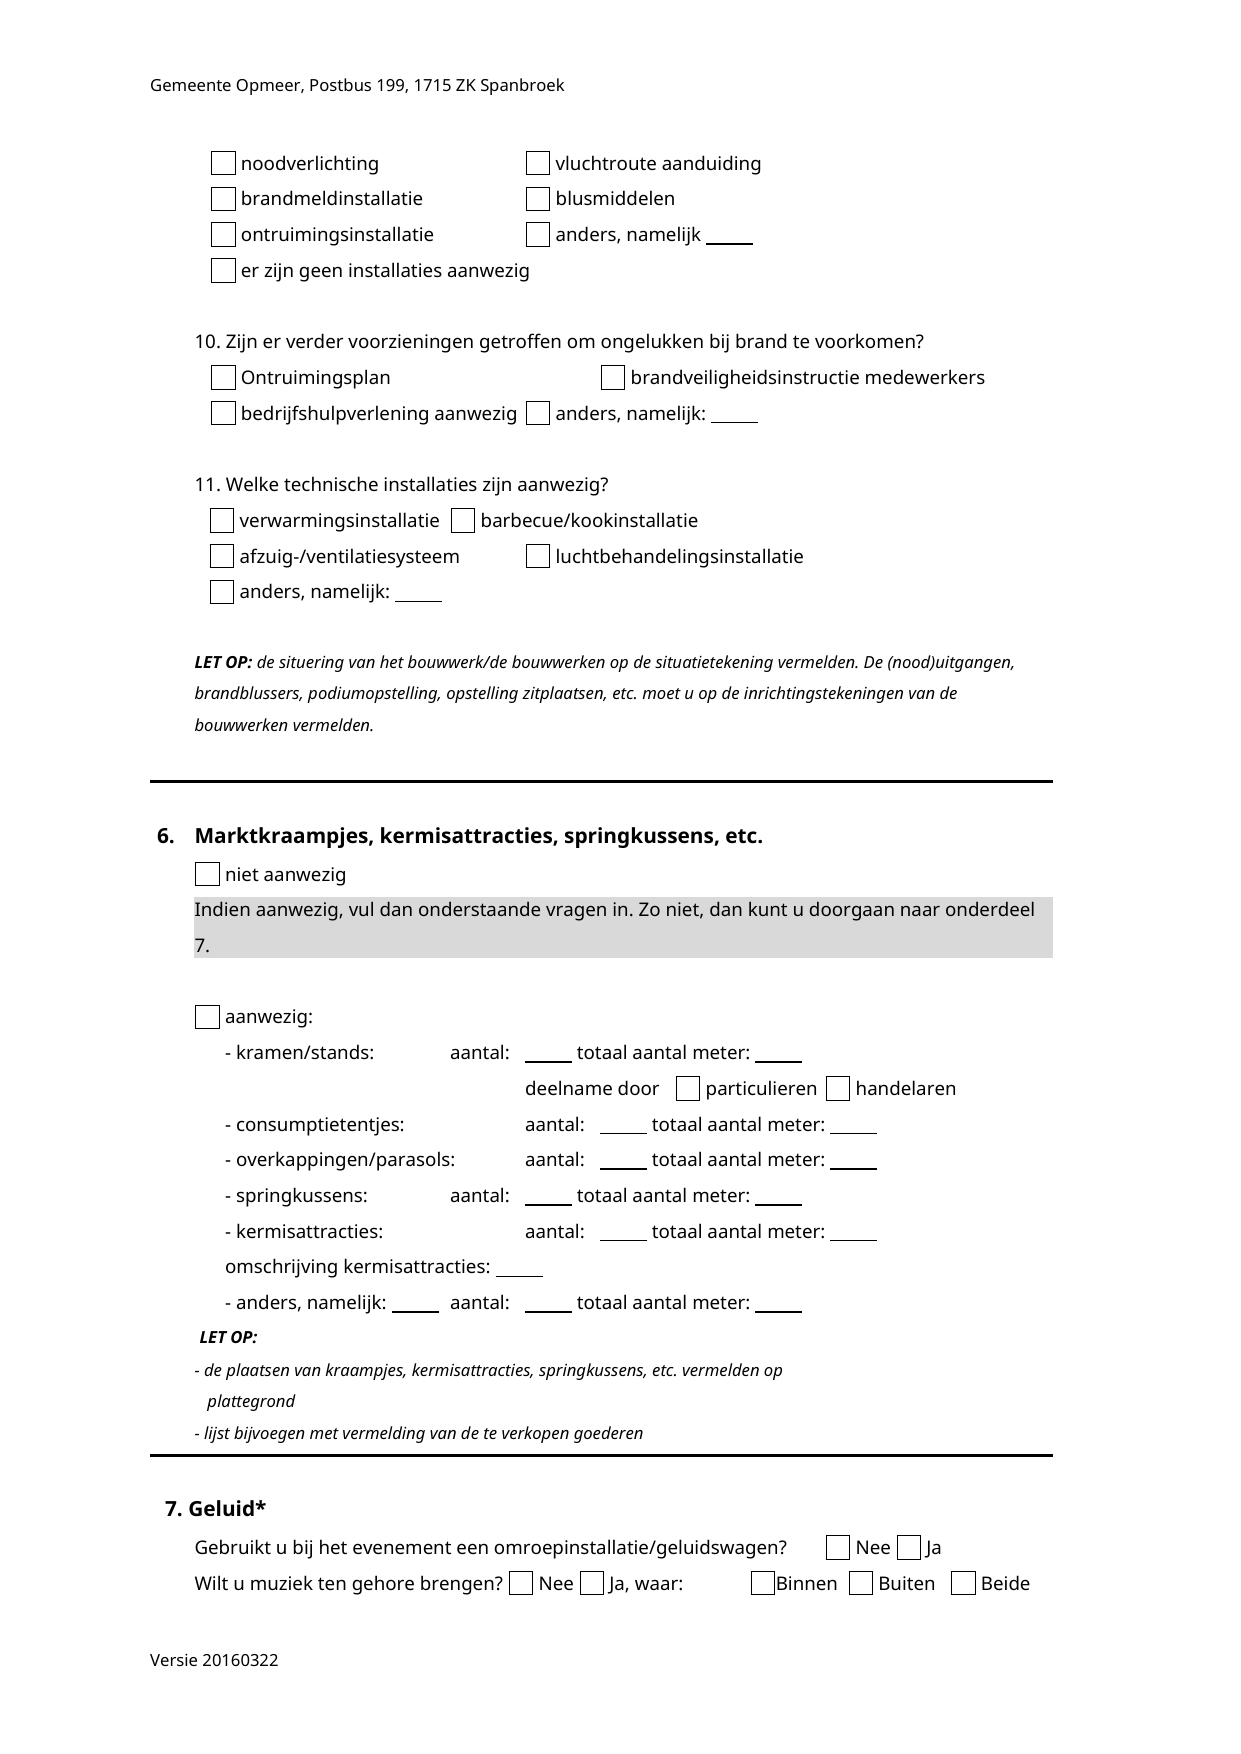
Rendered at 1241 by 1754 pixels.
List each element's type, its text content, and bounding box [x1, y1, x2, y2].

text anders, namelijk: [135, 579, 1053, 604]
text - overkappingen/parasols: aantal: totaal aantal meter: [194, 1147, 1053, 1172]
text aanwezig: [194, 1004, 1053, 1029]
text Indien aanwezig, vul dan onderstaande vragen in. Zo niet, dan kunt u doorgaan naar onderdeel 7. [194, 897, 1053, 958]
text - anders, namelijk: aantal: totaal aantal meter: [194, 1289, 1053, 1315]
text brandmeldinstallatie blusmiddelen [194, 186, 1053, 211]
text er zijn geen installaties aanwezig [194, 257, 1053, 283]
text 11. Welke technische installaties zijn aanwezig? [194, 472, 1053, 497]
text Wilt u muziek ten gehore brengen? Nee Ja, waar: Binnen Buiten Beide [150, 1570, 1053, 1596]
text Ontruimingsplan brandveiligheidsinstructie medewerkers [194, 364, 1053, 390]
text - consumptietentjes: aantal: totaal aantal meter: [194, 1111, 1053, 1136]
text - lijst bijvoegen met vermelding van de te verkopen goederen [194, 1422, 1053, 1444]
text - kermisattracties: aantal: totaal aantal meter: [194, 1218, 1053, 1244]
text niet aanwezig [194, 861, 1053, 886]
list Marktkraampjes, kermisattracties, springkussens, etc. [157, 821, 1053, 849]
text 10. Zijn er verder voorzieningen getroffen om ongelukken bij brand te voorkomen? [194, 329, 1053, 354]
text deelname door particulieren handelaren [194, 1075, 1053, 1101]
text - springkussens: aantal: totaal aantal meter: [194, 1182, 1053, 1208]
text noodverlichting vluchtroute aanduiding [194, 150, 1053, 176]
text LET OP: de situering van het bouwwerk/de bouwwerken op de situatietekening vermelden. De (nood)uitgangen, brandblussers, podiumopstelling, opstelling zitplaatsen, etc. moet u op de inrichtingstekeningen van de bouwwerken vermelden. [194, 650, 1053, 736]
text afzuig-/ventilatiesysteem luchtbehandelingsinstallatie [135, 543, 1053, 568]
text LET OP: [194, 1325, 1053, 1348]
text bedrijfshulpverlening aanwezig anders, namelijk: [194, 400, 1053, 426]
text ontruimingsinstallatie anders, namelijk [194, 221, 1053, 247]
text - kramen/stands: aantal: totaal aantal meter: [194, 1039, 1053, 1065]
text omschrijving kermisattracties: [194, 1254, 1053, 1279]
text - de plaatsen van kraampjes, kermisattracties, springkussens, etc. vermelden op [194, 1358, 1053, 1381]
text 7. Geluid* [165, 1494, 1053, 1523]
text plattegrond [194, 1390, 1053, 1413]
text Gebruikt u bij het evenement een omroepinstallatie/geluidswagen? Nee Ja [150, 1534, 1053, 1560]
text verwarmingsinstallatie barbecue/kookinstallatie [135, 507, 1053, 533]
